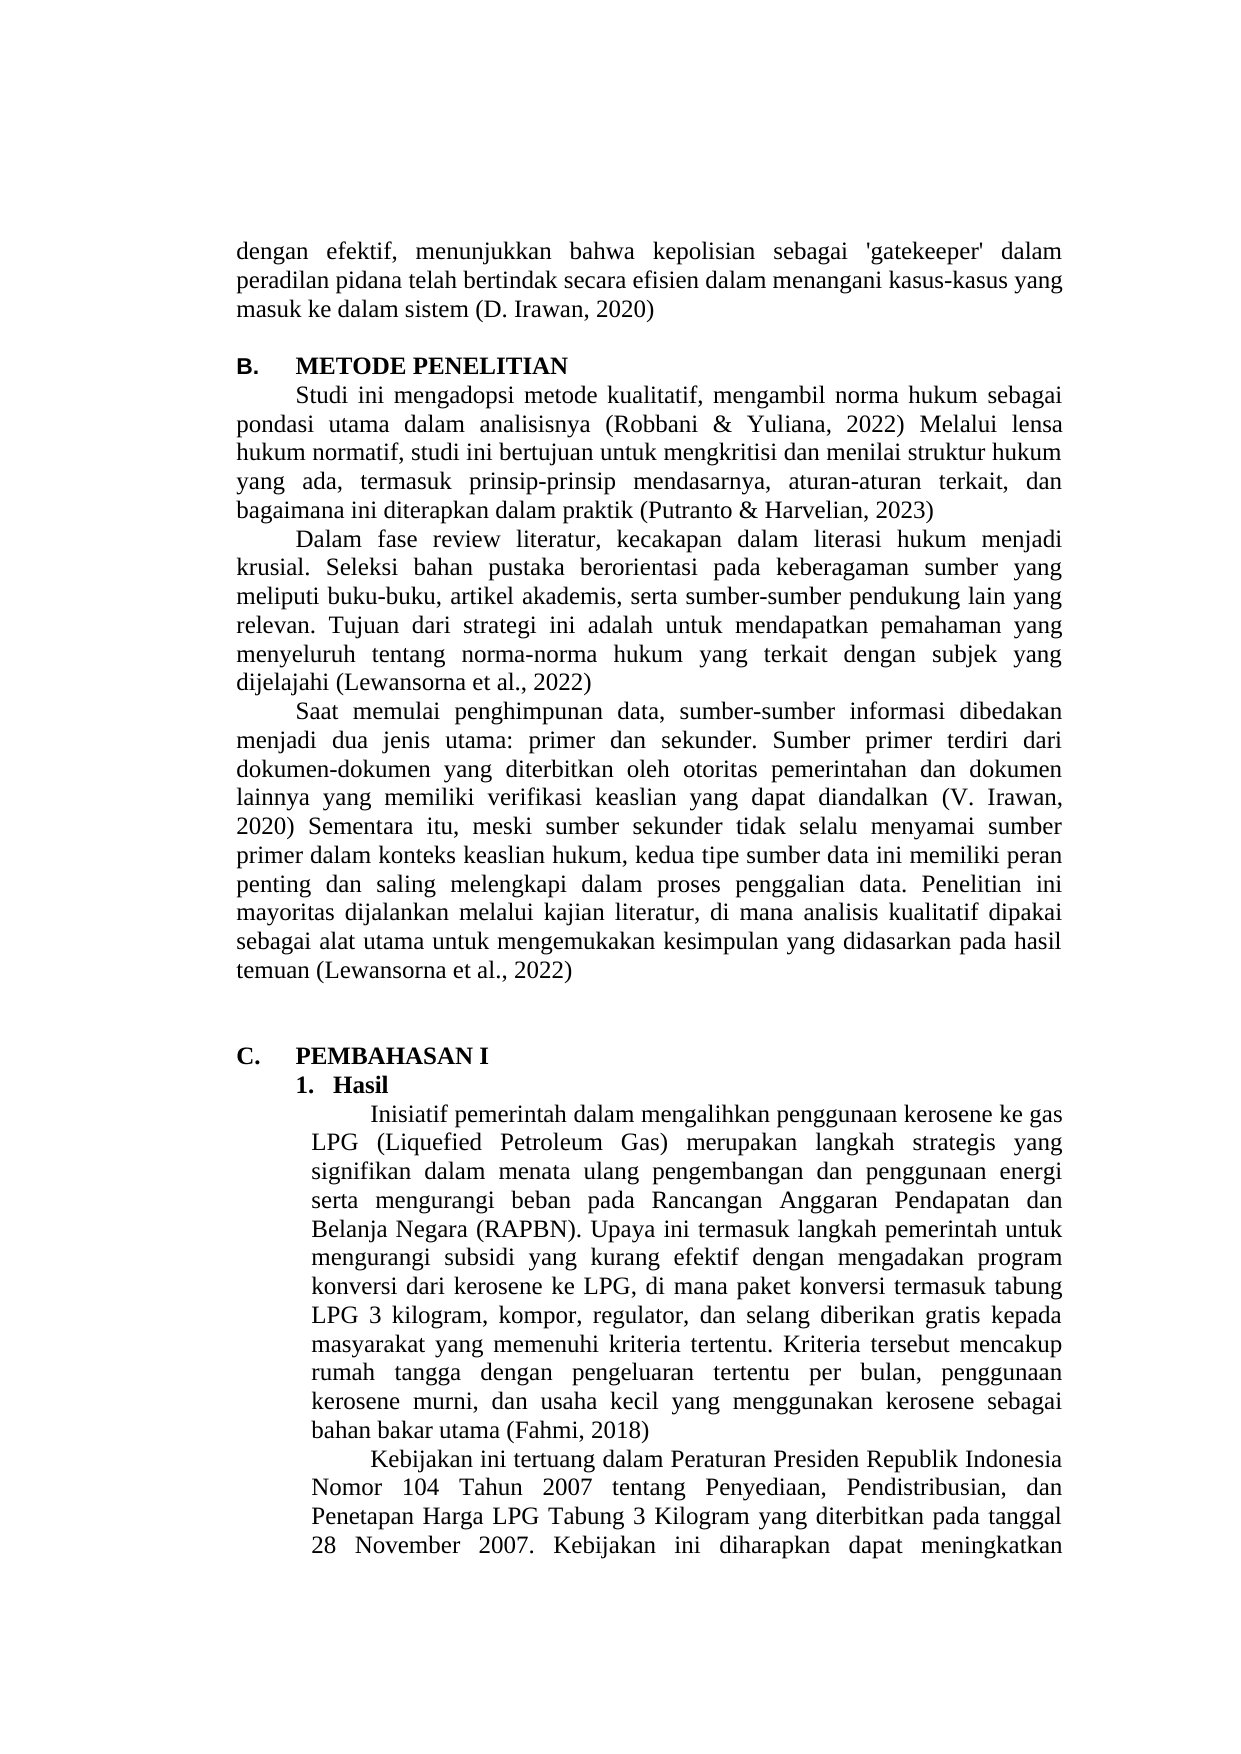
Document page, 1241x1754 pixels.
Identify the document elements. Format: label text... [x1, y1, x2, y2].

text Dalam fase review literatur, kecakapan dalam literasi hukum menjadi krusial. Seleksi bahan pustaka berorientasi pada keberagaman sumber yang meliputi buku-buku, artikel akademis, serta sumber-sumber pendukung lain yang relevan. Tujuan dari strategi ini adalah untuk mendapatkan pemahaman yang menyeluruh tentang norma-norma hukum yang terkait dengan subjek yang dijelajahi [236, 524, 1063, 696]
text Saat memulai penghimpunan data, sumber-sumber informasi dibedakan menjadi dua jenis utama: primer dan sekunder. Sumber primer terdiri dari dokumen-dokumen yang diterbitkan oleh otoritas pemerintahan dan dokumen lainnya yang memiliki verifikasi keaslian yang dapat diandalkan Sementara itu, meski sumber sekunder tidak selalu menyamai sumber primer dalam konteks keaslian hukum, kedua tipe sumber data ini memiliki peran penting dan saling melengkapi dalam proses penggalian data. Penelitian ini mayoritas dijalankan melalui kajian literatur, di mana analisis kualitatif dipakai sebagai alat utama untuk mengemukakan kesimpulan yang didasarkan pada hasil temuan (Lewansorna et al., 2022) [236, 696, 1063, 984]
text Studi ini mengadopsi metode kualitatif, mengambil norma hukum sebagai pondasi utama dalam analisisnya Melalui lensa hukum normatif, studi ini bertujuan untuk mengkritisi dan menilai struktur hukum yang ada, termasuk prinsip-prinsip mendasarnya, aturan-aturan terkait, dan bagaimana ini diterapkan dalam praktik [236, 380, 1063, 524]
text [236, 236, 1063, 322]
text Inisiatif pemerintah dalam mengalihkan penggunaan kerosene ke gas LPG (Liquefied Petroleum Gas) merupakan langkah strategis yang signifikan dalam menata ulang pengembangan dan penggunaan energi serta mengurangi beban pada Rancangan Anggaran Pendapatan dan Belanja Negara (RAPBN). Upaya ini termasuk langkah pemerintah untuk mengurangi subsidi yang kurang efektif dengan mengadakan program konversi dari kerosene ke LPG, di mana paket konversi termasuk tabung LPG 3 kilogram, kompor, regulator, dan selang diberikan gratis kepada masyarakat yang memenuhi kriteria tertentu. Kriteria tersebut mencakup rumah tangga dengan pengeluaran tertentu per bulan, penggunaan kerosene murni, dan usaha kecil yang menggunakan kerosene sebagai bahan bakar utama (Fahmi, 2018) [311, 1099, 1063, 1444]
subtitle METODE PENELITIAN [236, 351, 1063, 380]
subtitle PEMBAHASAN I [236, 1041, 1063, 1070]
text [311, 1444, 1063, 1559]
list Hasil [295, 1070, 1063, 1099]
